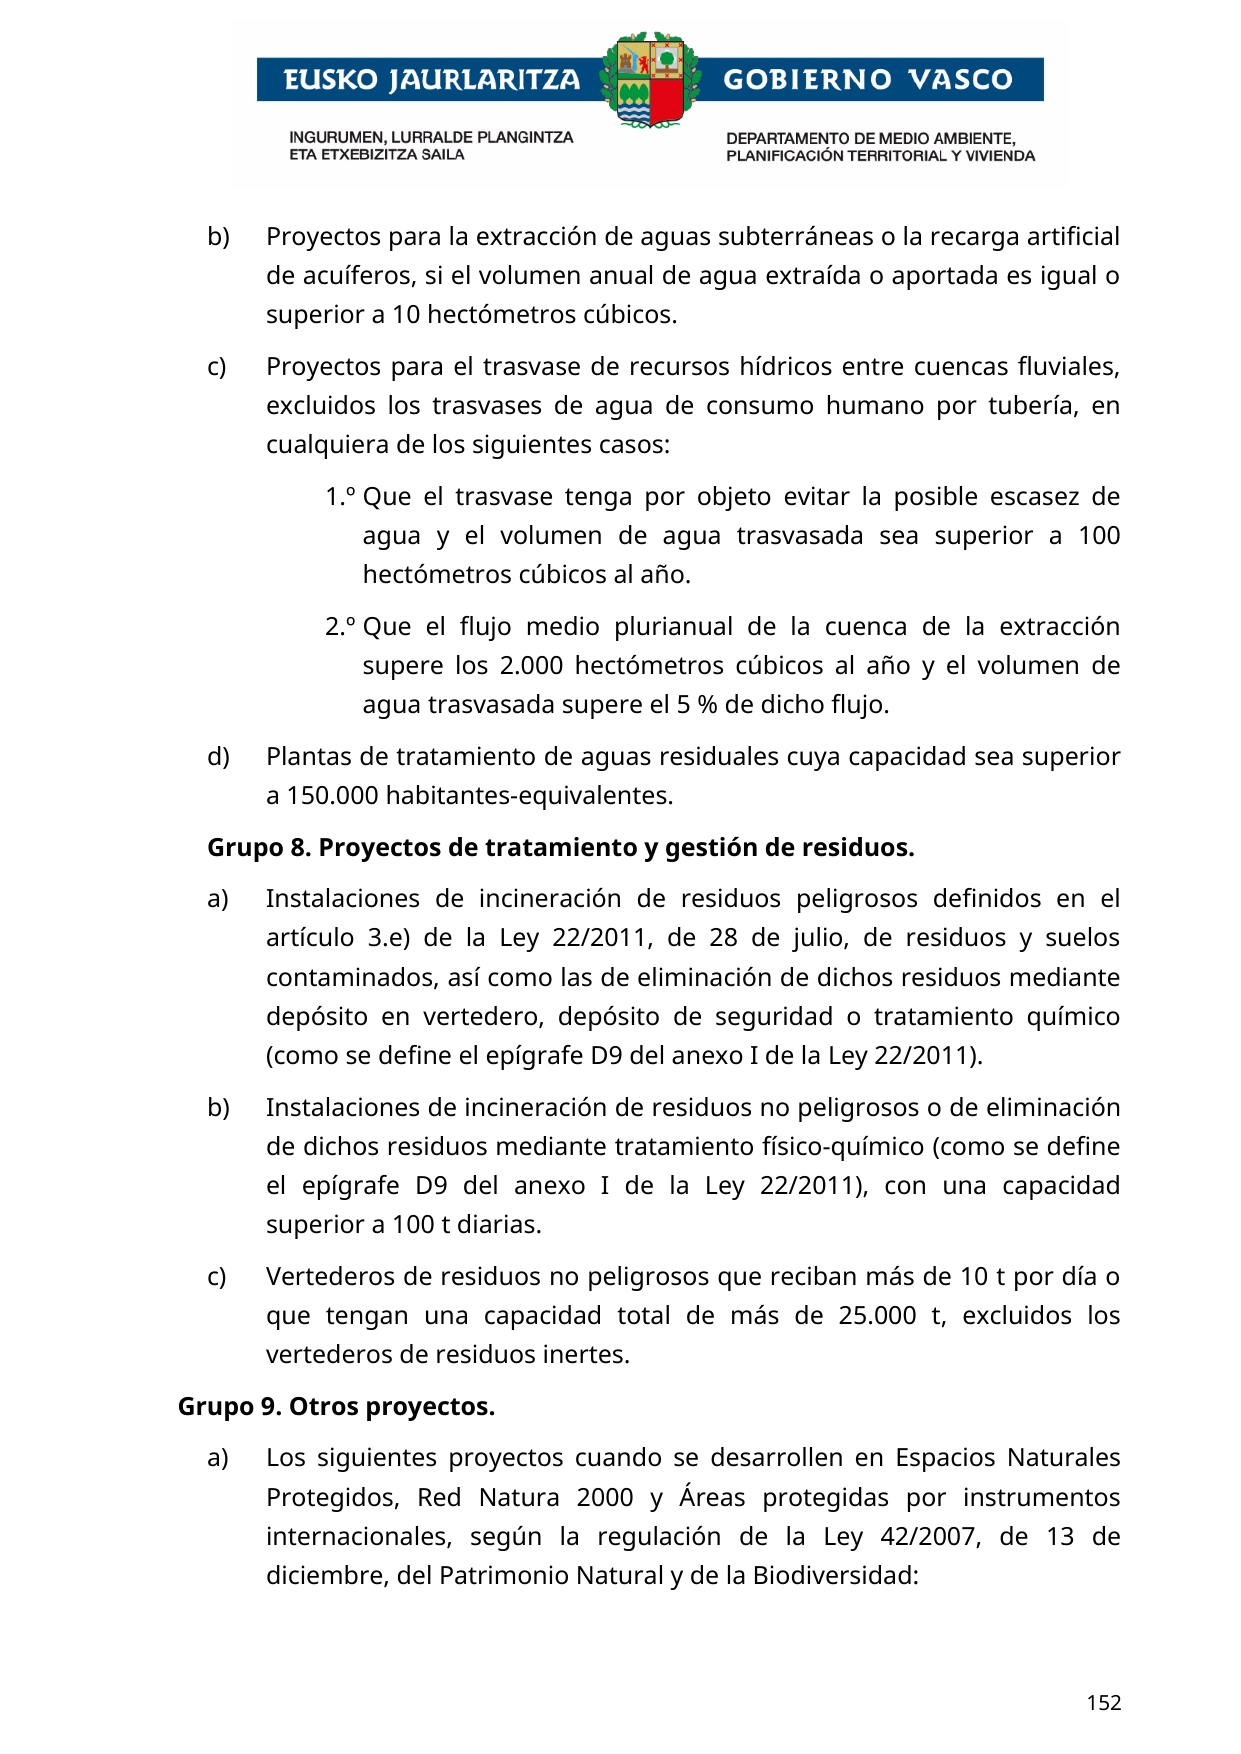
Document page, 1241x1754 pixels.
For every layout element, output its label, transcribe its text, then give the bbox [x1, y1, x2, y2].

list Plantas de tratamiento de aguas residuales cuya capacidad sea superior a 150.000 habitantes-equivalentes. [207, 738, 1122, 812]
text Grupo 8. Proyectos de tratamiento y gestión de residuos. [207, 829, 1122, 863]
list Vertederos de residuos no peligrosos que reciban más de 10 t por día o que tengan una capacidad total de más de 25.000 t, excluidos los vertederos de residuos inertes. [207, 1258, 1122, 1371]
list Proyectos para el trasvase de recursos hídricos entre cuencas fluviales, excluidos los trasvases de agua de consumo humano por tubería, en cualquiera de los siguientes casos: [207, 348, 1122, 461]
picture [230, 20, 1069, 189]
list Instalaciones de incineración de residuos peligrosos definidos en el artículo 3.e) de la Ley 22/2011, de 28 de julio, de residuos y suelos contaminados, así como las de eliminación de dichos residuos mediante depósito en vertedero, depósito de seguridad o tratamiento químico (como se define el epígrafe D9 del anexo I de la Ley 22/2011). [207, 881, 1122, 1072]
list Que el trasvase tenga por objeto evitar la posible escasez de agua y el volumen de agua trasvasada sea superior a 100 hectómetros cúbicos al año. [325, 478, 1122, 591]
list Instalaciones de incineración de residuos no peligrosos o de eliminación de dichos residuos mediante tratamiento físico-químico (como se define el epígrafe D9 del anexo I de la Ley 22/2011), con una capacidad superior a 100 t diarias. [207, 1089, 1122, 1241]
list Los siguientes proyectos cuando se desarrollen en Espacios Naturales Protegidos, Red Natura 2000 y Áreas protegidas por instrumentos internacionales, según la regulación de la Ley 42/2007, de 13 de diciembre, del Patrimonio Natural y de la Biodiversidad: [207, 1440, 1122, 1592]
list Proyectos para la extracción de aguas subterráneas o la recarga artificial de acuíferos, si el volumen anual de agua extraída o aportada es igual o superior a 10 hectómetros cúbicos. [207, 218, 1122, 331]
text Grupo 9. Otros proyectos. [177, 1388, 1122, 1422]
list Que el flujo medio plurianual de la cuenca de la extracción supere los 2.000 hectómetros cúbicos al año y el volumen de agua trasvasada supere el 5 % de dicho flujo. [325, 608, 1122, 721]
